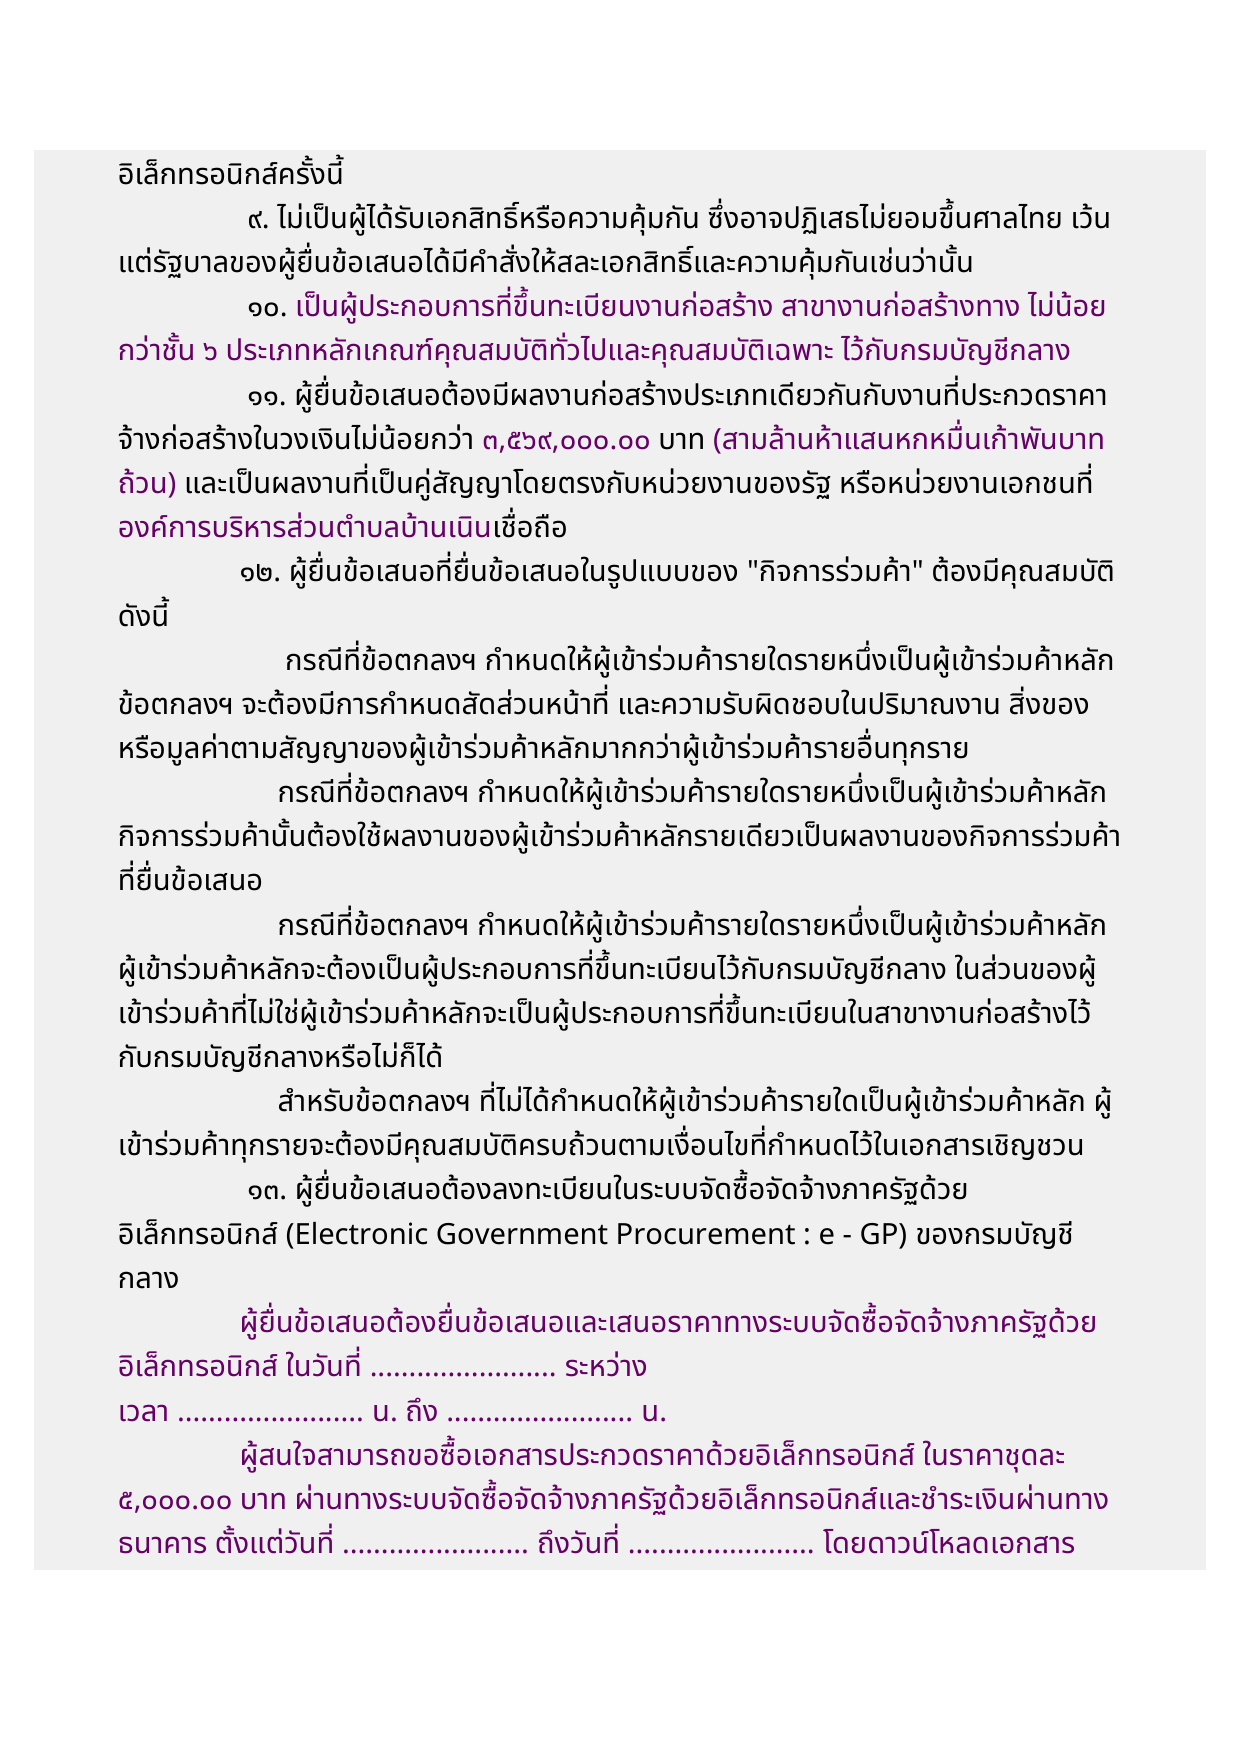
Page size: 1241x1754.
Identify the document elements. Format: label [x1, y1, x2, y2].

table_header [34, 150, 1206, 1570]
